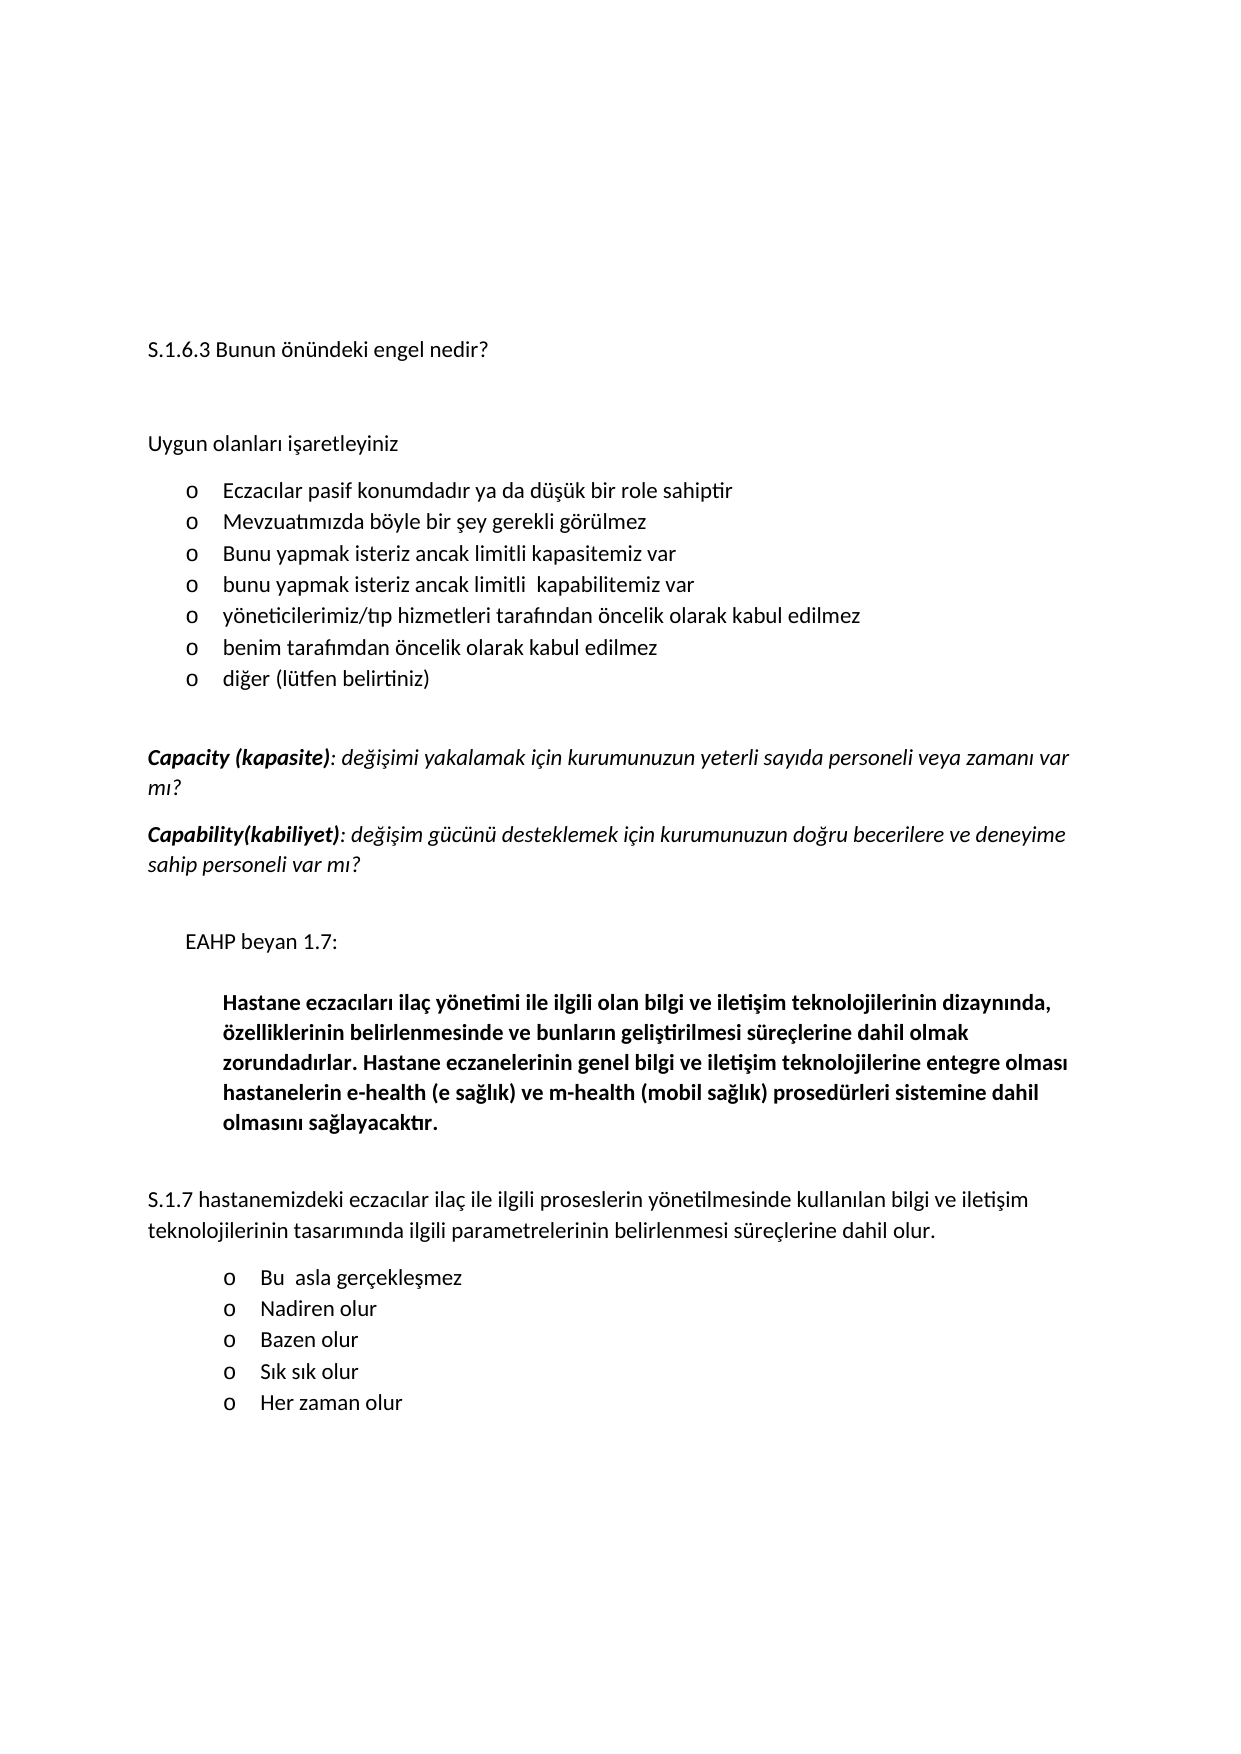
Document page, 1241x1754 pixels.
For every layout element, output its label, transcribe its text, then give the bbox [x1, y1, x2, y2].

list benim tarafımdan öncelik olarak kabul edilmez [185, 633, 1093, 662]
list Mevzuatımızda böyle bir şey gerekli görülmez [185, 507, 1093, 536]
list Hastane eczacıları ilaç yönetimi ile ilgili olan bilgi ve iletişim teknolojilerinin dizaynında, özelliklerinin belirlenmesinde ve bunların geliştirilmesi süreçlerine dahil olmak zorundadırlar. Hastane eczanelerinin genel bilgi ve iletişim teknolojilerine entegre olması hastanelerin e-health (e sağlık) ve m-health (mobil sağlık) prosedürleri sistemine dahil olmasını sağlayacaktır. [223, 988, 1093, 1136]
list diğer (lütfen belirtiniz) [185, 664, 1093, 694]
text S.1.7 hastanemizdeki eczacılar ilaç ile ilgili proseslerin yönetilmesinde kullanılan bilgi ve iletişim teknolojilerinin tasarımında ilgili parametrelerinin belirlenmesi süreçlerine dahil olur. [148, 1186, 1093, 1244]
text Uygun olanları işaretleyiniz [148, 429, 1093, 457]
text Capacity (kapasite): değişimi yakalamak için kurumunuzun yeterli sayıda personeli veya zamanı var mı? [148, 743, 1093, 801]
list Bu asla gerçekleşmez [223, 1263, 1093, 1292]
list Eczacılar pasif konumdadır ya da düşük bir role sahiptir [185, 476, 1093, 505]
list Bazen olur [223, 1326, 1093, 1355]
text Capability(kabiliyet): değişim gücünü desteklemek için kurumunuzun doğru becerilere ve deneyime sahip personeli var mı? [148, 820, 1093, 878]
text S.1.6.3 Bunun önündeki engel nedir? [148, 335, 1093, 363]
list yöneticilerimiz/tıp hizmetleri tarafından öncelik olarak kabul edilmez [185, 602, 1093, 631]
list Sık sık olur [223, 1357, 1093, 1386]
list Bunu yapmak isteriz ancak limitli kapasitemiz var [185, 539, 1093, 568]
list Nadiren olur [223, 1294, 1093, 1323]
list EAHP beyan 1.7: [185, 927, 1093, 955]
list bunu yapmak isteriz ancak limitli kapabilitemiz var [185, 570, 1093, 599]
list Her zaman olur [223, 1388, 1093, 1418]
